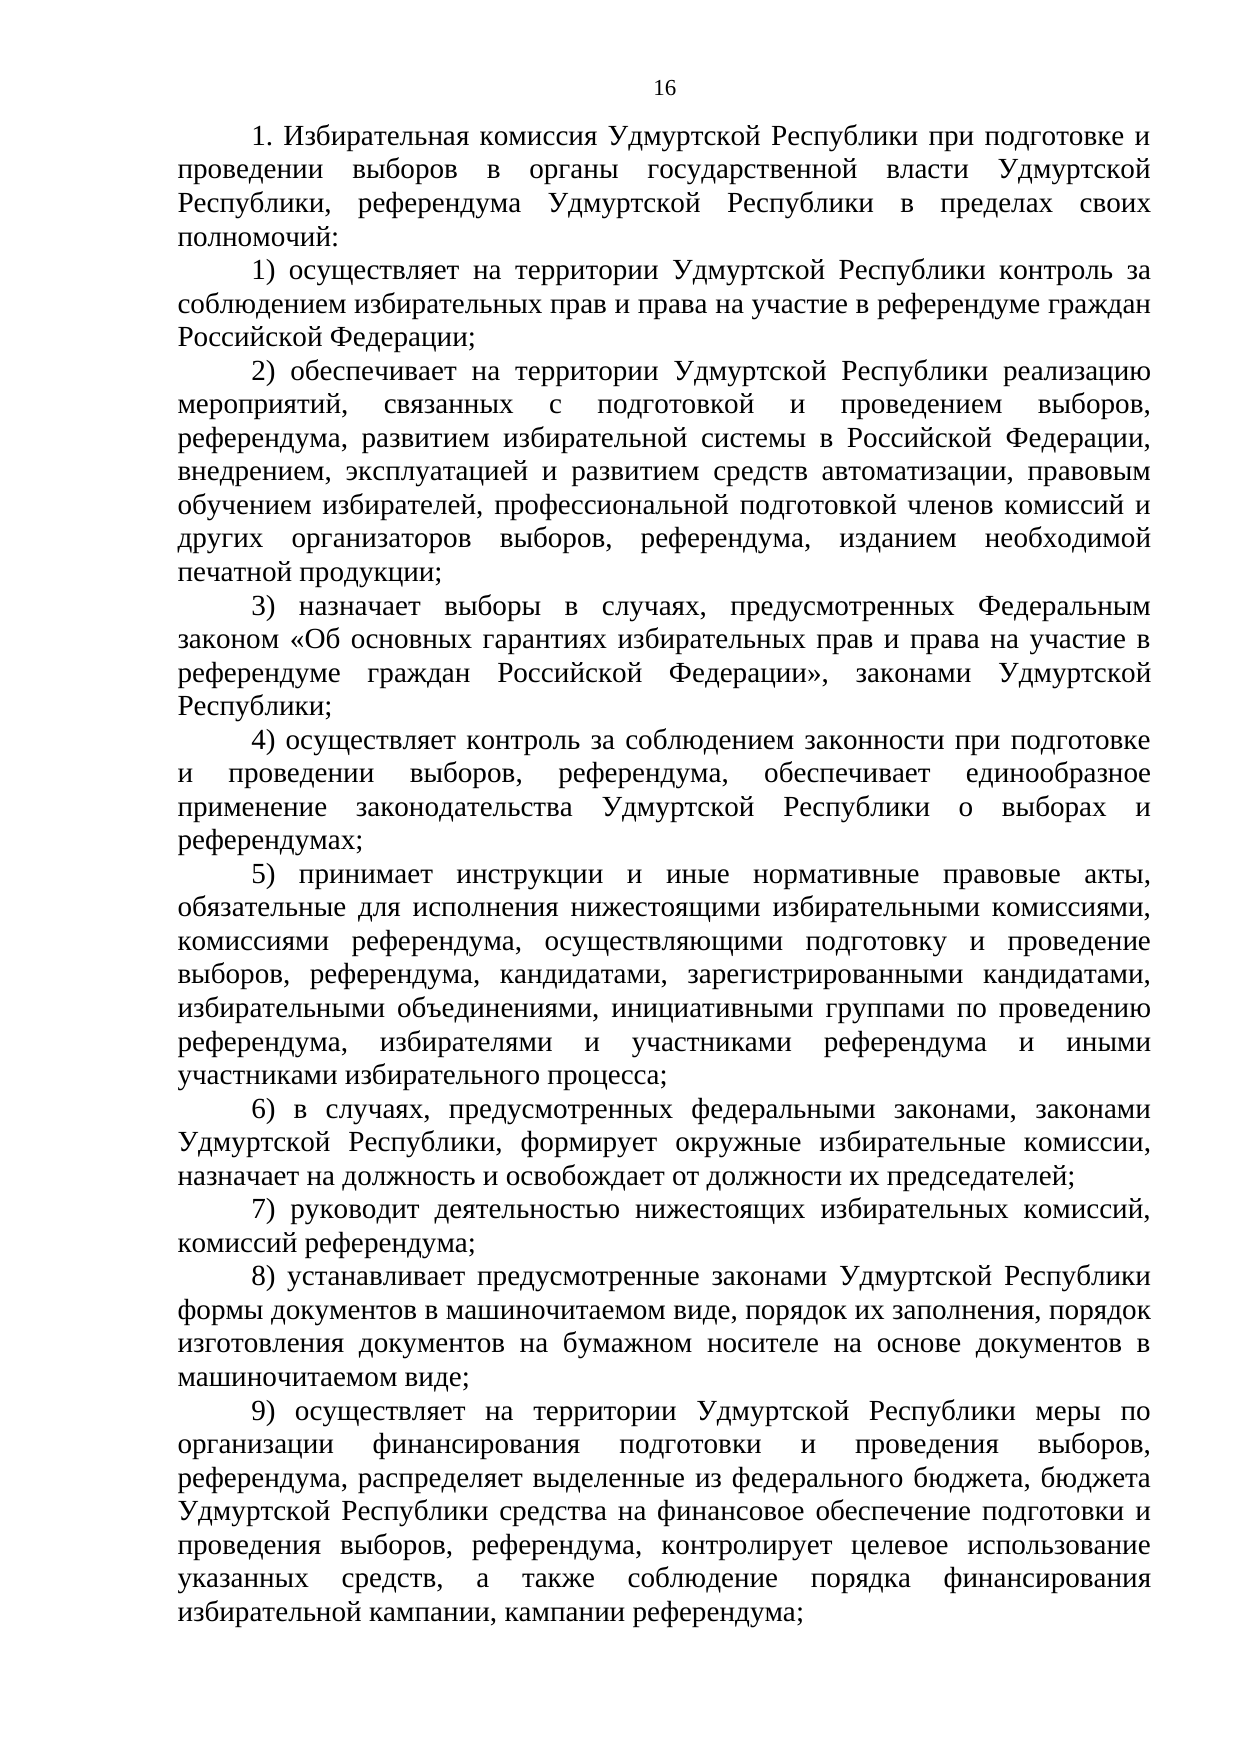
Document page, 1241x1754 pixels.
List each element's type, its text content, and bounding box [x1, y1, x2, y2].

text 7) руководит деятельностью нижестоящих избирательных комиссий, комиссий референдума; [177, 1191, 1152, 1258]
text 2) обеспечивает на территории Удмуртской Республики реализацию мероприятий, связанных с подготовкой и проведением выборов, референдума, развитием избирательной системы в Российской Федерации, внедрением, эксплуатацией и развитием средств автоматизации, правовым обучением избирателей, профессиональной подготовкой членов комиссий и других организаторов выборов, референдума, изданием необходимой печатной продукции; [177, 353, 1152, 588]
text 1) осуществляет на территории Удмуртской Республики контроль за соблюдением избирательных прав и права на участие в референдуме граждан Российской Федерации; [177, 252, 1152, 353]
text 3) назначает выборы в случаях, предусмотренных Федеральным законом «Об основных гарантиях избирательных прав и права на участие в референдуме граждан Российской Федерации», законами Удмуртской Республики; [177, 588, 1152, 722]
text 4) осуществляет контроль за соблюдением законности при подготовке и проведении выборов, референдума, обеспечивает единообразное применение законодательства Удмуртской Республики о выборах и референдумах; [177, 722, 1152, 856]
text 8) устанавливает предусмотренные законами Удмуртской Республики формы документов в машиночитаемом виде, порядок их заполнения, порядок изготовления документов на бумажном носителе на основе документов в машиночитаемом виде; [177, 1258, 1152, 1393]
text 1. Избирательная комиссия Удмуртской Республики при подготовке и проведении выборов в органы государственной власти Удмуртской Республики, референдума Удмуртской Республики в пределах своих полномочий: [177, 118, 1152, 252]
text 5) принимает инструкции и иные нормативные правовые акты, обязательные для исполнения нижестоящими избирательными комиссиями, комиссиями референдума, осуществляющими подготовку и проведение выборов, референдума, кандидатами, зарегистрированными кандидатами, избирательными объединениями, инициативными группами по проведению референдума, избирателями и участниками референдума и иными участниками избирательного процесса; [177, 856, 1152, 1091]
text 9) осуществляет на территории Удмуртской Республики меры по организации финансирования подготовки и проведения выборов, референдума, распределяет выделенные из федерального бюджета, бюджета Удмуртской Республики средства на финансовое обеспечение подготовки и проведения выборов, референдума, контролирует целевое использование указанных средств, а также соблюдение порядка финансирования избирательной кампании, кампании референдума; [177, 1393, 1152, 1627]
text 6) в случаях, предусмотренных федеральными законами, законами Удмуртской Республики, формирует окружные избирательные комиссии, назначает на должность и освобождает от должности их председателей; [177, 1091, 1152, 1191]
